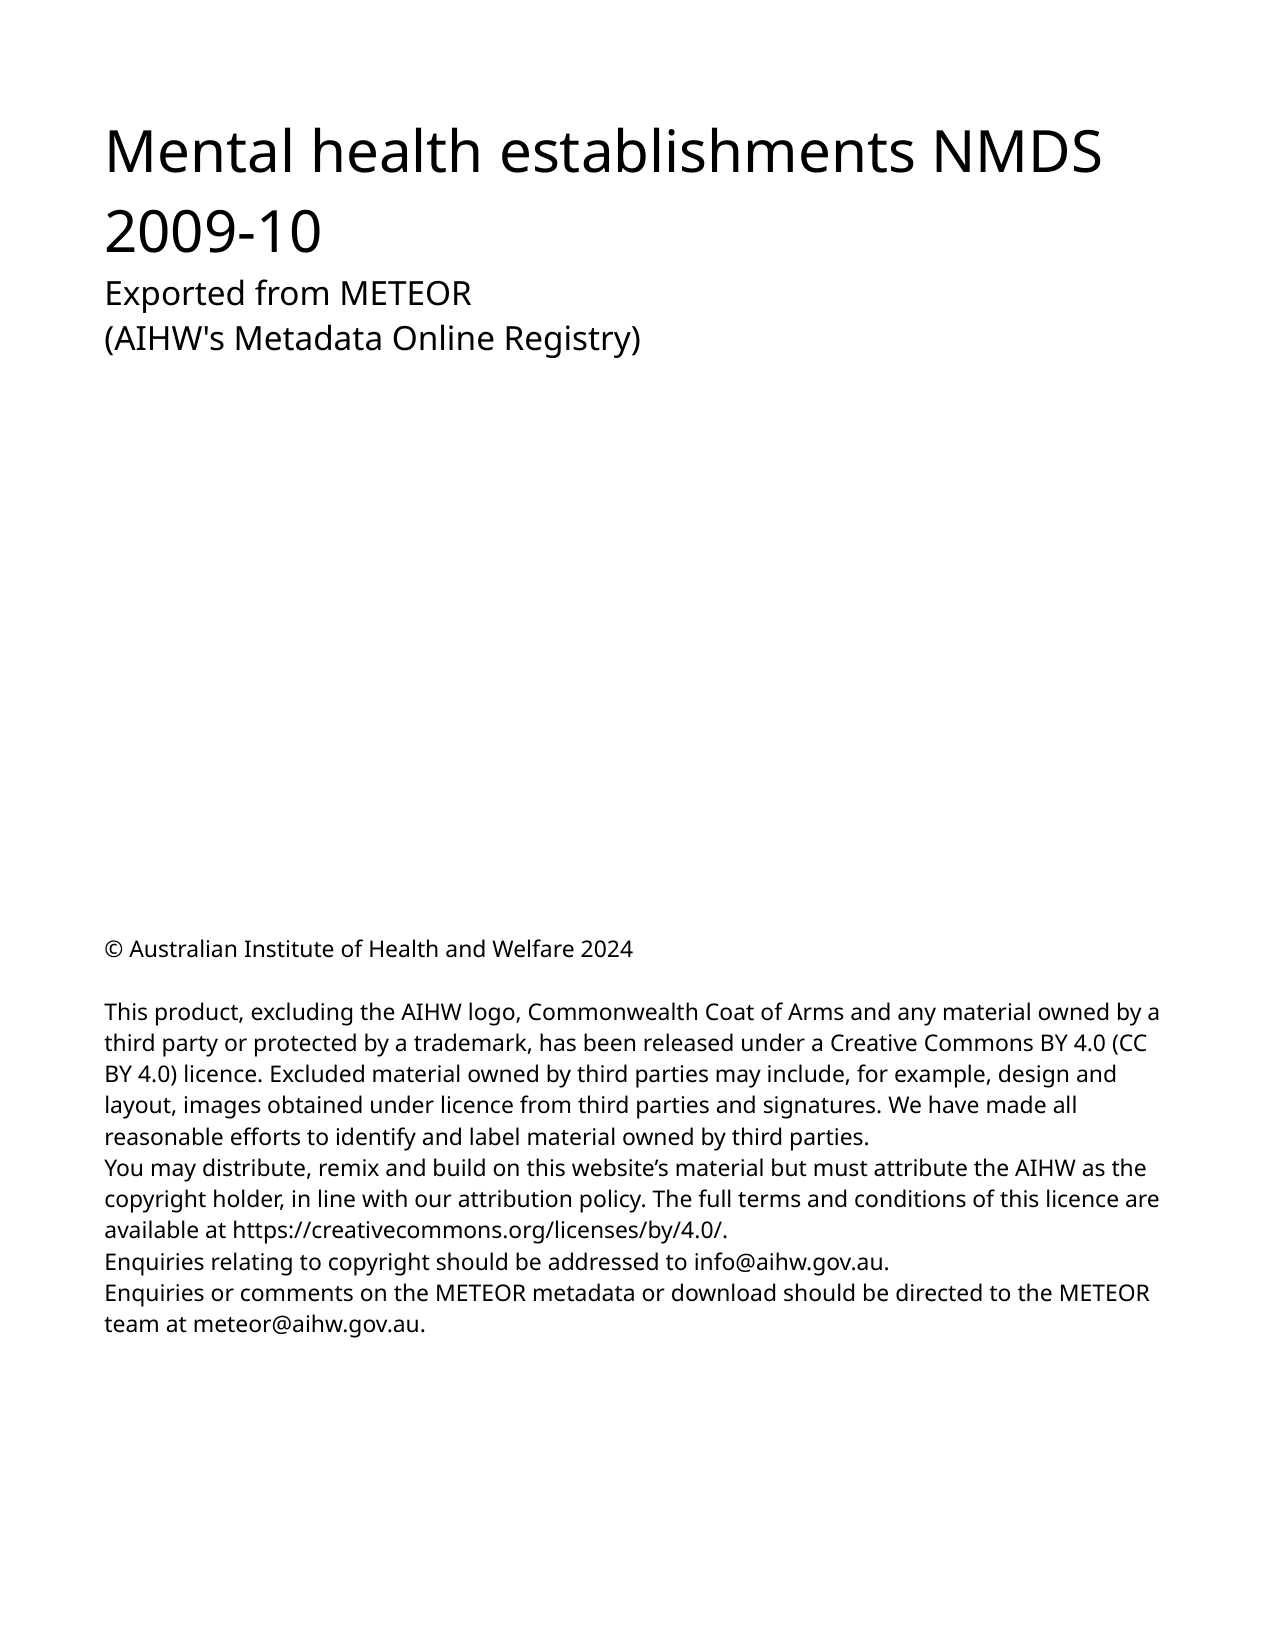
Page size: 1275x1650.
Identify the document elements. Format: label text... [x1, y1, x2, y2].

text Enquiries relating to copyright should be addressed to info@aihw.gov.au. [104, 1246, 1171, 1277]
text You may distribute, remix and build on this website’s material but must attribute the AIHW as the copyright holder, in line with our attribution policy. The full terms and conditions of this licence are available at https://creativecommons.org/licenses/by/4.0/. [104, 1152, 1171, 1246]
text This product, excluding the AIHW logo, Commonwealth Coat of Arms and any material owned by a third party or protected by a trademark, has been released under a Creative Commons BY 4.0 (CC BY 4.0) licence. Excluded material owned by third parties may include, for example, design and layout, images obtained under licence from third parties and signatures. We have made all reasonable efforts to identify and label material owned by third parties. [104, 996, 1171, 1152]
subtitle (AIHW's Metadata Online Registry) [104, 315, 1171, 360]
text © Australian Institute of Health and Welfare 2024 [104, 933, 1171, 964]
subtitle Exported from METEOR [104, 269, 1171, 315]
title Mental health establishments NMDS 2009-10 [104, 110, 1171, 269]
text Enquiries or comments on the METEOR metadata or download should be directed to the METEOR team at meteor@aihw.gov.au. [104, 1277, 1171, 1339]
